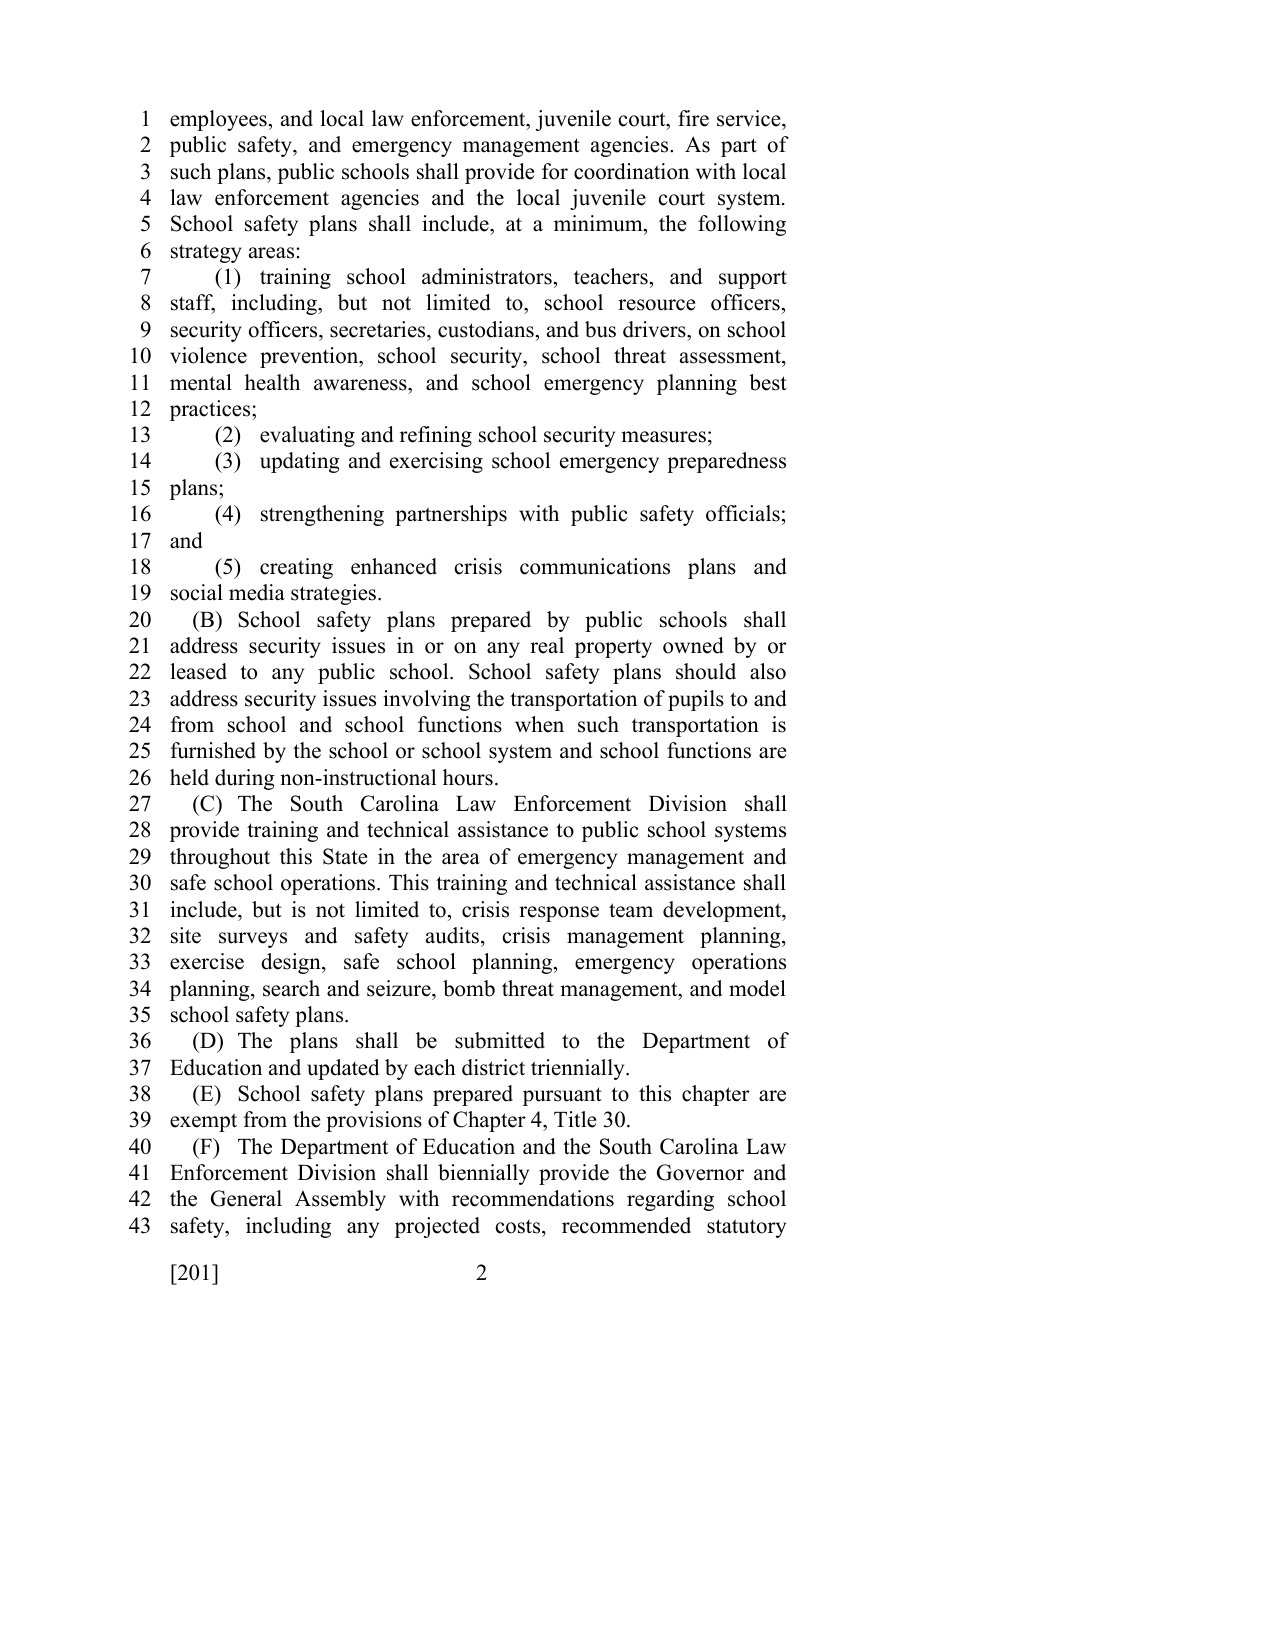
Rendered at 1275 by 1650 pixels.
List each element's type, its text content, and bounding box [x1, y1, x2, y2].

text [169, 105, 787, 263]
text (1) training school administrators, teachers, and support staff, including, but not limited to, school resource officers, security officers, secretaries, custodians, and bus drivers, on school violence prevention, school security, school threat assessment, mental health awareness, and school emergency planning best practices; [169, 263, 787, 421]
text (2) evaluating and refining school security measures; [169, 421, 787, 448]
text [169, 1133, 787, 1238]
text (5) creating enhanced crisis communications plans and social media strategies. [169, 553, 787, 606]
text (3) updating and exercising school emergency preparedness plans; [169, 448, 787, 500]
text (D) The plans shall be submitted to the Department of Education and updated by each district triennially. [169, 1027, 787, 1080]
text (C) The South Carolina Law Enforcement Division shall provide training and technical assistance to public school systems throughout this State in the area of emergency management and safe school operations. This training and technical assistance shall include, but is not limited to, crisis response team development, site surveys and safety audits, crisis management planning, exercise design, safe school planning, emergency operations planning, search and seizure, bomb threat management, and model school safety plans. [169, 790, 787, 1027]
text (B) School safety plans prepared by public schools shall address security issues in or on any real property owned by or leased to any public school. School safety plans should also address security issues involving the transportation of pupils to and from school and school functions when such transportation is furnished by the school or school system and school functions are held during non-instructional hours. [169, 606, 787, 790]
text (4) strengthening partnerships with public safety officials; and [169, 500, 787, 553]
text (E) School safety plans prepared pursuant to this chapter are exempt from the provisions of Chapter 4, Title 30. [169, 1080, 787, 1133]
